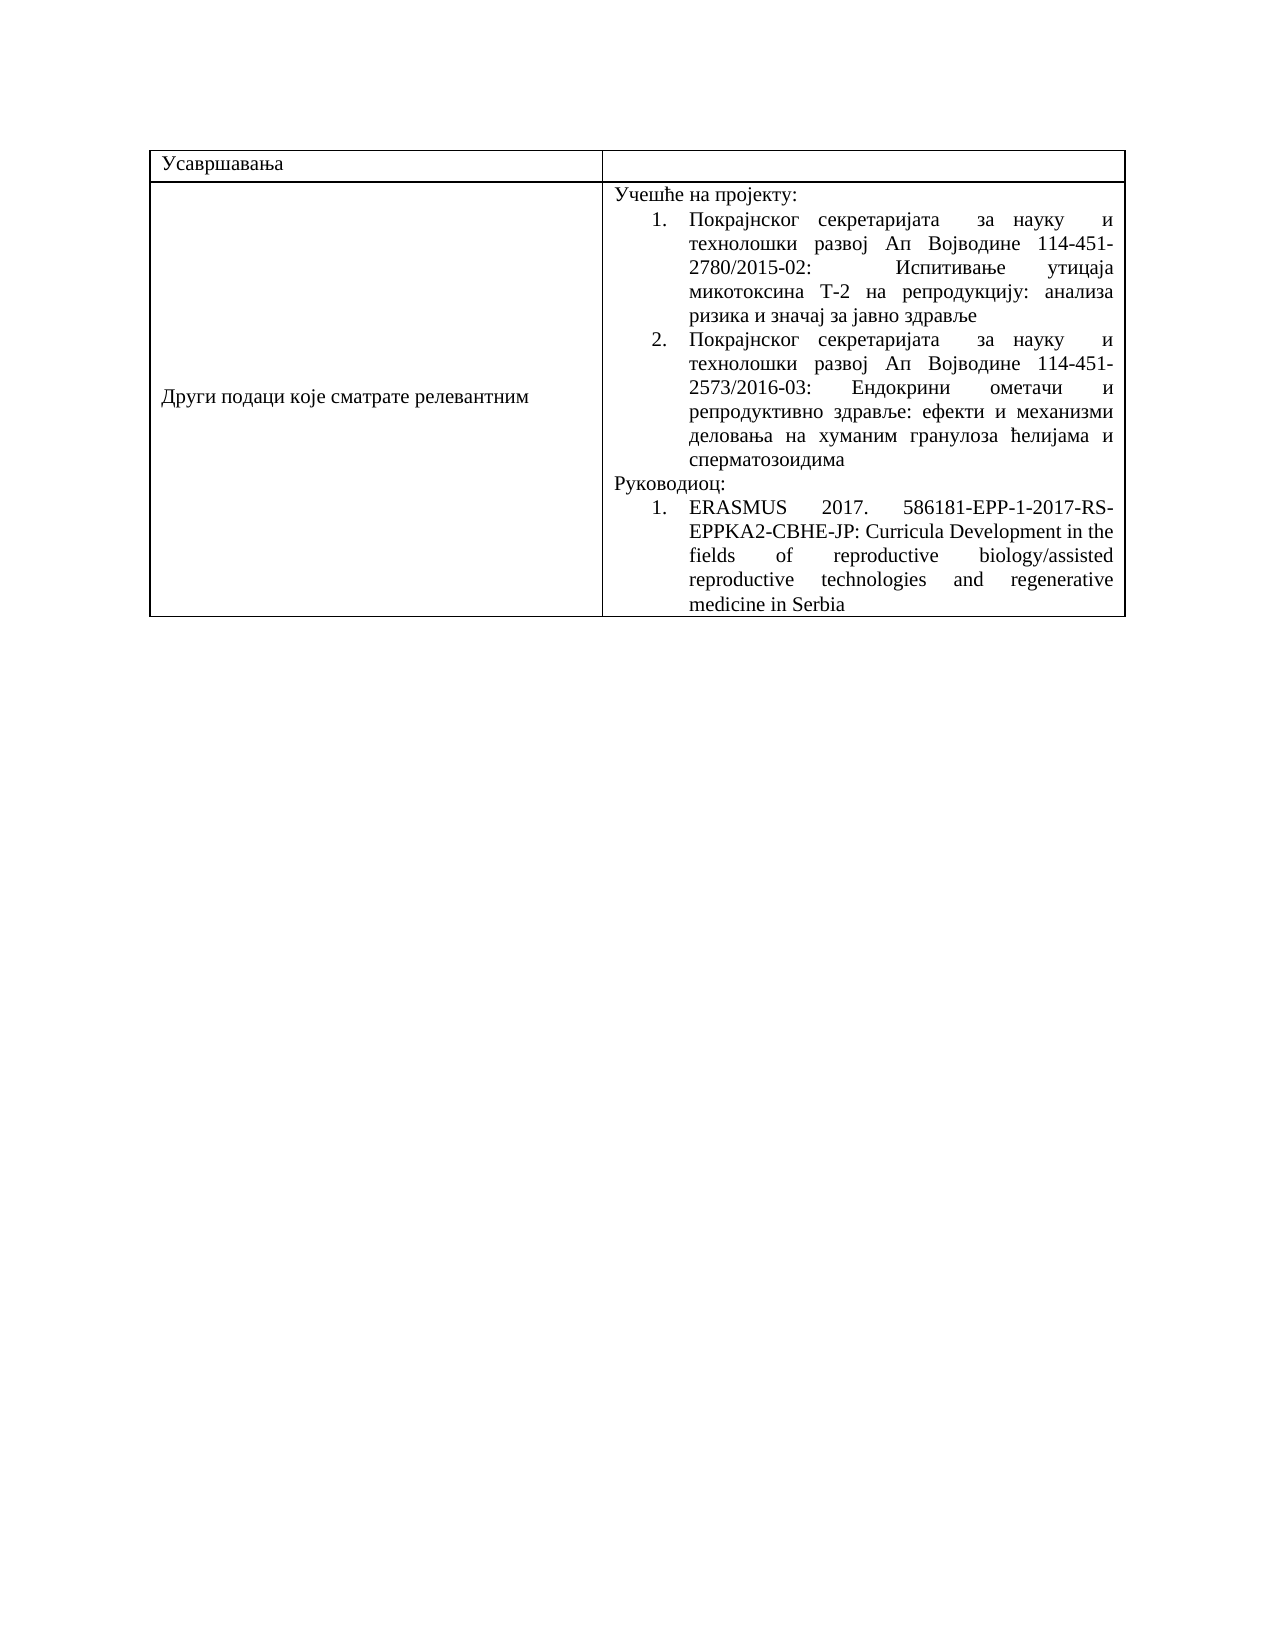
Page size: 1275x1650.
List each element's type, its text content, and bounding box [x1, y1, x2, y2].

table_cell Учешће на пројекту: Покрајнског секретаријата за науку и технолошки развој Ап Војводине 114-451-2780/2015-02: Испитивање утицаја микотоксина Т-2 на репродукцију: анализа ризика и значај за јавно здравље Покрајнског секретаријата за науку и технолошки развој Ап Војводине 114-451-2573/2016-03: Ендокрини ометачи и репродуктивно здравље: ефекти и механизми деловања на хуманим гранулоза ћелијама и сперматозоидима Руководиоц: ERASMUS 2017. 586181-EPP-1-2017-RS-EPPKA2-CBHE-JP: Curricula Development in the fields of reproductive biology/assisted reproductive technologies and regenerative medicine in Serbia [603, 183, 1124, 616]
table_cell Други подаци које сматрате релевантним [151, 183, 602, 616]
table_cell [603, 151, 1124, 181]
table_cell Усавршавања [151, 151, 602, 181]
